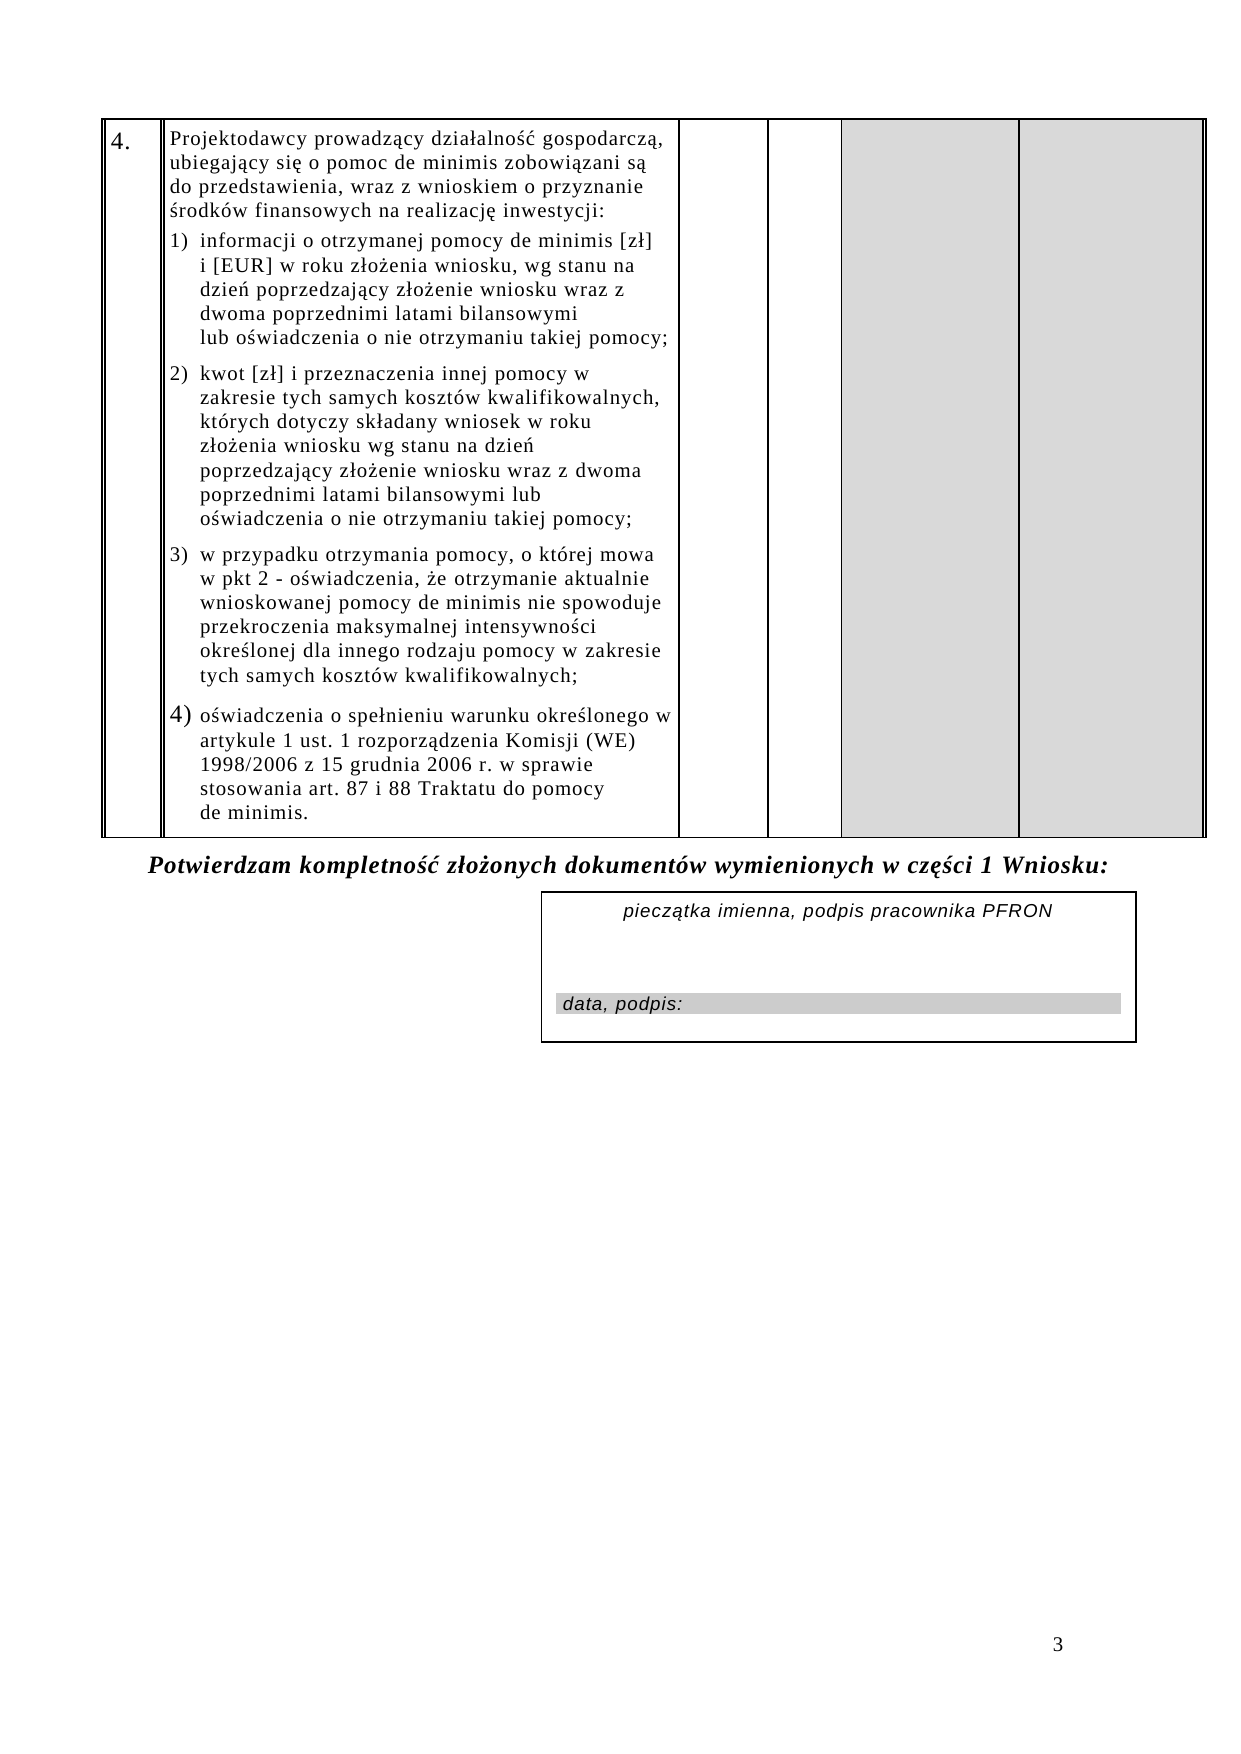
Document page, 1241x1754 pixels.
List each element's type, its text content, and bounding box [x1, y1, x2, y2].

table_cell Projektodawcy prowadzący działalność gospodarczą, ubiegający się o pomoc de minimis zobowiązani są do przedstawienia, wraz z wnioskiem o przyznanie środków finansowych na realizację inwestycji: informacji o otrzymanej pomocy de minimis [zł] i [EUR] w roku złożenia wniosku, wg stanu na dzień poprzedzający złożenie wniosku wraz z dwoma poprzednimi latami bilansowymi lub oświadczenia o nie otrzymaniu takiej pomocy; kwot [zł] i przeznaczenia innej pomocy w zakresie tych samych kosztów kwalifikowalnych, których dotyczy składany wniosek w roku złożenia wniosku wg stanu na dzień poprzedzający złożenie wniosku wraz z dwoma poprzednimi latami bilansowymi lub oświadczenia o nie otrzymaniu takiej pomocy; w przypadku otrzymania pomocy, o której mowa w pkt 2 - oświadczenia, że otrzymanie aktualnie wnioskowanej pomocy de minimis nie spowoduje przekroczenia maksymalnej intensywności określonej dla innego rodzaju pomocy w zakresie tych samych kosztów kwalifikowalnych; oświadczenia o spełnieniu warunku określonego w artykule 1 ust. 1 rozporządzenia Komisji (WE) 1998/2006 z 15 grudnia 2006 r. w sprawie stosowania art. 87 i 88 Traktatu do pomocy de minimis. [165, 120, 678, 837]
table_cell [1020, 120, 1202, 837]
text Potwierdzam kompletność złożonych dokumentów wymienionych w części 1 Wniosku: [148, 851, 1137, 879]
table_cell [842, 120, 1018, 837]
table_cell [769, 120, 841, 837]
table_cell 4. [106, 120, 160, 837]
table_cell [680, 120, 767, 837]
